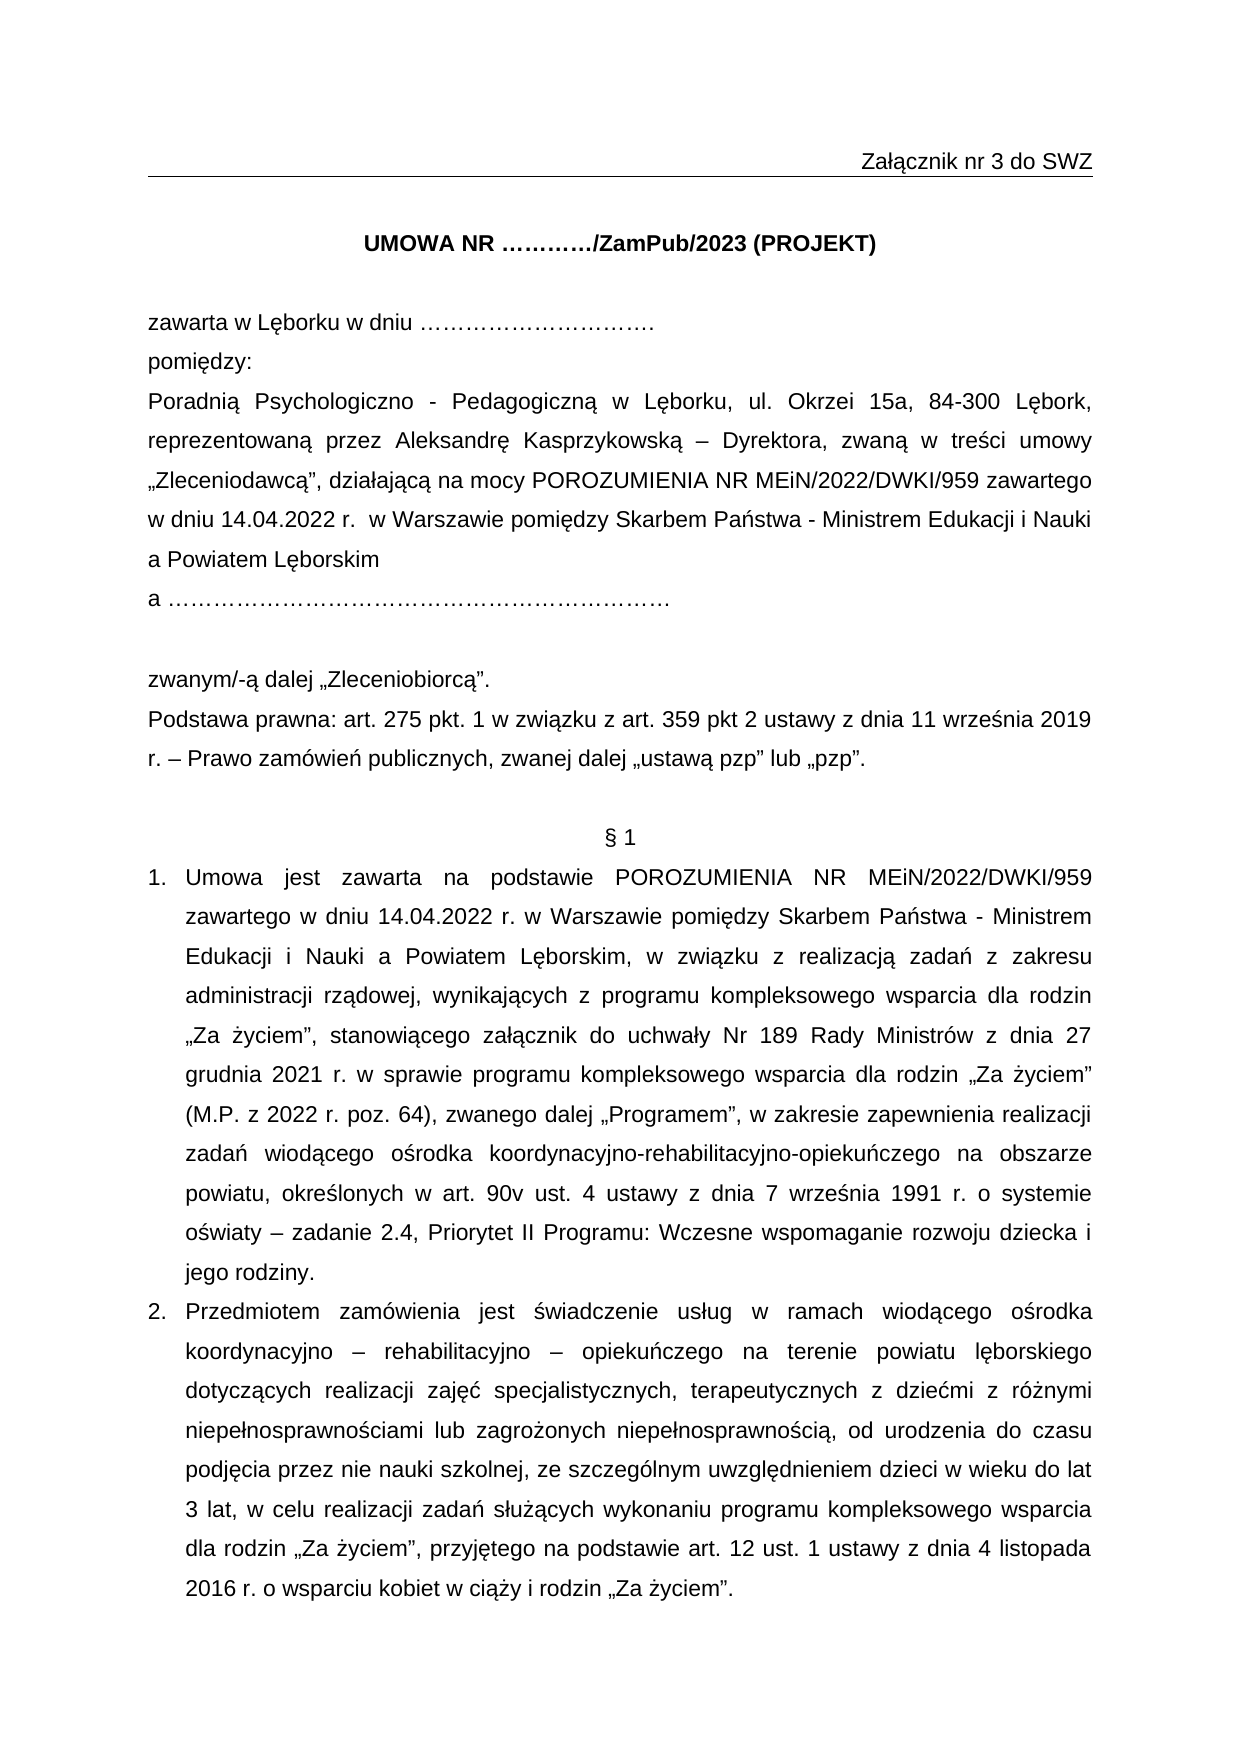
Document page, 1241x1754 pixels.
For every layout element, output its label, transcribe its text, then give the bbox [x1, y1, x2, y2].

list Przedmiotem zamówienia jest świadczenie usług w ramach wiodącego ośrodka koordynacyjno – rehabilitacyjno – opiekuńczego na terenie powiatu lęborskiego dotyczących realizacji zajęć specjalistycznych, terapeutycznych z dziećmi z różnymi niepełnosprawnościami lub zagrożonych niepełnosprawnością, od urodzenia do czasu podjęcia przez nie nauki szkolnej, ze szczególnym uwzględnieniem dzieci w wieku do lat 3 lat, w celu realizacji zadań służących wykonaniu programu kompleksowego wsparcia dla rodzin „Za życiem”, przyjętego na podstawie art. 12 ust. 1 ustawy z dnia 4 listopada 2016 r. o wsparciu kobiet w ciąży i rodzin „Za życiem”. [148, 1298, 1093, 1601]
text pomiędzy: [148, 348, 1093, 374]
text Podstawa prawna: art. 275 pkt. 1 w związku z art. 359 pkt 2 ustawy z dnia 11 września 2019 r. – Prawo zamówień publicznych, zwanej dalej „ustawą pzp” lub „pzp”. [148, 706, 1093, 772]
text Poradnią Psychologiczno - Pedagogiczną w Lęborku, ul. Okrzei 15a, 84-300 Lębork, reprezentowaną przez Aleksandrę Kasprzykowską – Dyrektora, zwaną w treści umowy „Zleceniodawcą”, działającą na mocy POROZUMIENIA NR MEiN/2022/DWKI/959 zawartego w dniu 14.04.2022 r. w Warszawie pomiędzy Skarbem Państwa - Ministrem Edukacji i Nauki a Powiatem Lęborskim [148, 388, 1093, 572]
text zawarta w Lęborku w dniu …………………………. [148, 309, 1093, 335]
list Umowa jest zawarta na podstawie POROZUMIENIA NR MEiN/2022/DWKI/959 zawartego w dniu 14.04.2022 r. w Warszawie pomiędzy Skarbem Państwa - Ministrem Edukacji i Nauki a Powiatem Lęborskim, w związku z realizacją zadań z zakresu administracji rządowej, wynikających z programu kompleksowego wsparcia dla rodzin „Za życiem”, stanowiącego załącznik do uchwały Nr 189 Rady Ministrów z dnia 27 grudnia 2021 r. w sprawie programu kompleksowego wsparcia dla rodzin „Za życiem” (M.P. z 2022 r. poz. 64), zwanego dalej „Programem”, w zakresie zapewnienia realizacji zadań wiodącego ośrodka koordynacyjno-rehabilitacyjno-opiekuńczego na obszarze powiatu, określonych w art. 90v ust. 4 ustawy z dnia 7 września 1991 r. o systemie oświaty – zadanie 2.4, Priorytet II Programu: Wczesne wspomaganie rozwoju dziecka i jego rodziny. [148, 864, 1093, 1285]
text § 1 [148, 824, 1093, 851]
text Załącznik nr 3 do SWZ [148, 148, 1093, 176]
text a ………………………………………………………… [148, 585, 1093, 611]
text UMOWA NR …………/ZamPub/2023 (PROJEKT) [148, 230, 1093, 256]
text zwanym/-ą dalej „Zleceniobiorcą”. [148, 666, 1093, 693]
